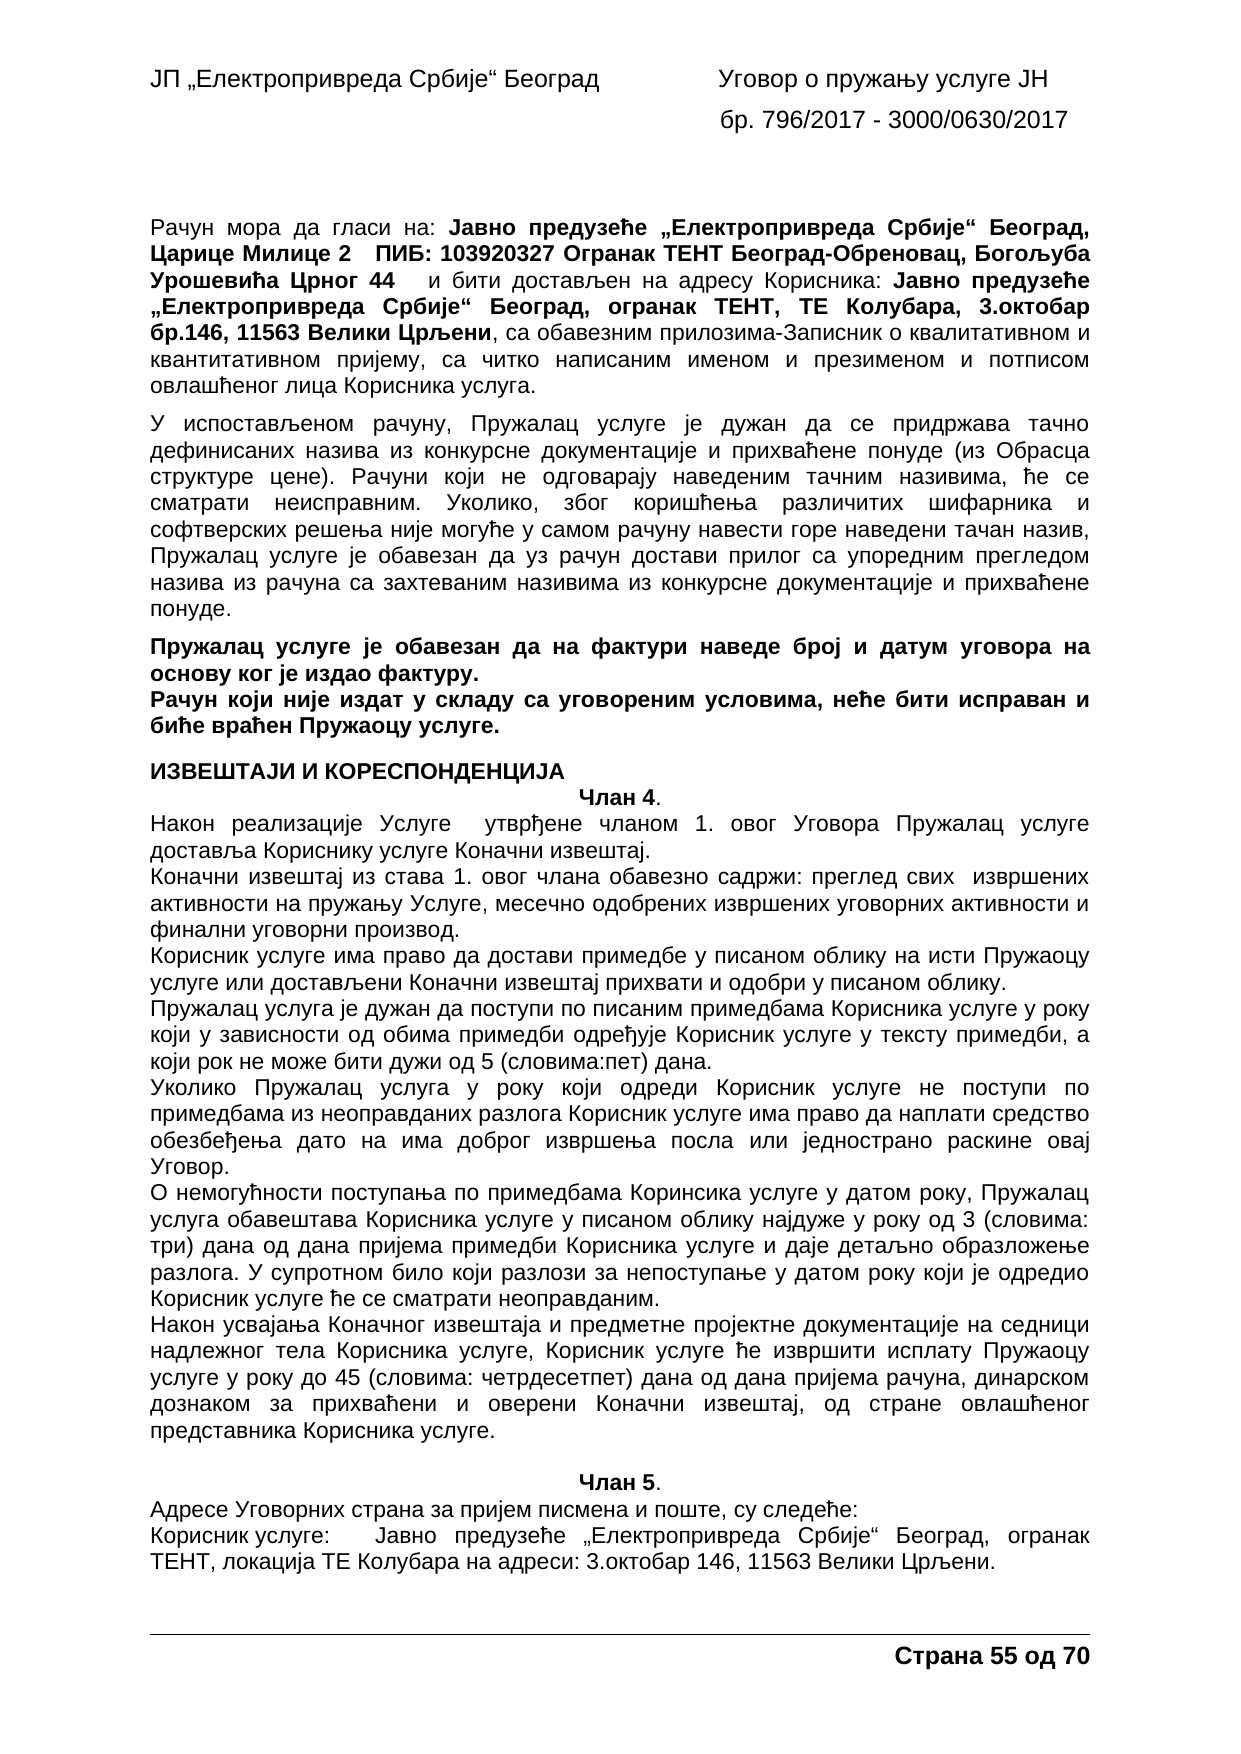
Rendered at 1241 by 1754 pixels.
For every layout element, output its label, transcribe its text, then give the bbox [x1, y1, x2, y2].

text У испостављеном рачуну, Пружалац услуге је дужан да се придржава тачно дефинисаних назива из конкурсне документације и прихваћене понуде (из Обрасца структуре цене). Рачуни који не одговарају наведеним тачним називима, ће се сматрати неисправним. Уколико, због коришћења различитих шифарника и софтверских решења није могуће у самом рачуну навести горе наведени тачан назив, Пружалац услуге је обавезан да уз рачун достави прилог са упоредним прегледом назива из рачуна са захтеваним називима из конкурсне документације и прихваћене понуде. [150, 410, 1090, 621]
text Корисник услуге има право да достави примедбе у писаном облику на исти Пружаоцу услуге или достављени Коначни извештај прихвати и одобри у писаном облику. [150, 942, 1090, 995]
text Пружалац услуга је дужан да поступи по писаним примедбама Корисника услуге у року који у зависности од обима примедби одређује Корисник услуге у тексту примедби, а који рок не може бити дужи од 5 (словима:пет) дана. [150, 995, 1090, 1074]
text Уколико Пружалац услуга у року који одреди Корисник услуге не поступи по примедбама из неоправданих разлога Корисник услуге има право да наплати средство обезбеђења дато на има доброг извршења посла или једнострано раскине овај Уговор. [150, 1074, 1090, 1179]
text О немогућности поступања по примедбама Коринсика услуге у датом року, Пружалац услуга обавештава Корисника услуге у писаном облику најдуже у року од 3 (словима: три) дана од дана пријема примедби Корисника услуге и даје детаљно образложење разлога. У супротном било који разлози за непоступање у датом року који је одредио Корисник услуге ће се сматрати неоправданим. [150, 1179, 1090, 1311]
text Коначни извештај из става 1. овог члана обавезно садржи: преглед свих извршених активности на пружању Услуге, месечно одобрених извршених уговорних активности и финални уговорни производ. [150, 863, 1090, 942]
text Рачун мора да гласи на: Јавно предузеће „Електропривреда Србије“ Београд, Царице Милице 2 ПИБ: 103920327 Огранак ТЕНТ Београд-Обреновац, Богољуба Урошевића Црног 44 и бити достављен на адресу Корисника: Јавно предузеће „Електропривреда Србије“ Београд, огранак ТЕНТ, ТЕ Колубара, 3.октобар бр.146, 11563 Велики Црљени, са обавезним прилозима-Записник о квалитативном и квантитативном пријему, са читко написаним именом и презименом и потписом овлашћеног лица Корисника услуга. [150, 214, 1090, 398]
text ИЗВЕШТАЈИ И КОРЕСПОНДЕНЦИЈА [150, 758, 1090, 784]
text Члан 4. [150, 784, 1090, 810]
text Члан 5. [150, 1469, 1090, 1496]
text Након усвајања Коначног извештаја и предметне пројектне документације на седници надлежног тела Корисника услуге, Корисник услуге ће извршити исплату Пружаоцу услуге у року до 45 (словима: четрдесетпет) дана од дана пријема рачуна, динарском дознаком за прихваћени и оверени Коначни извештај, од стране овлашћеног представника Корисника услуге. [150, 1311, 1090, 1443]
text Рачун који није издат у складу са уговореним условима, неће бити исправан и биће враћен Пружаоцу услуге. [150, 686, 1090, 738]
text Адресе Уговорних страна за пријем писмена и поште, су следеће: [150, 1496, 1090, 1522]
text Пружалац услуге је oбaвeзaн дa нa фaктури нaвeдe брoj и дaтум угoвoрa нa oснoву кoг je издao фaктуру. [150, 633, 1090, 686]
text Корисник услуге: Јавно предузеће „Електропривреда Србије“ Београд, огранак ТЕНТ, локација ТЕ Колубара на адреси: 3.октобар 146, 11563 Велики Црљени. [150, 1522, 1090, 1575]
text Након реализације Услуге утврђене чланом 1. овог Уговора Пружалац услуге доставља Кориснику услуге Коначни извештај. [150, 810, 1090, 863]
